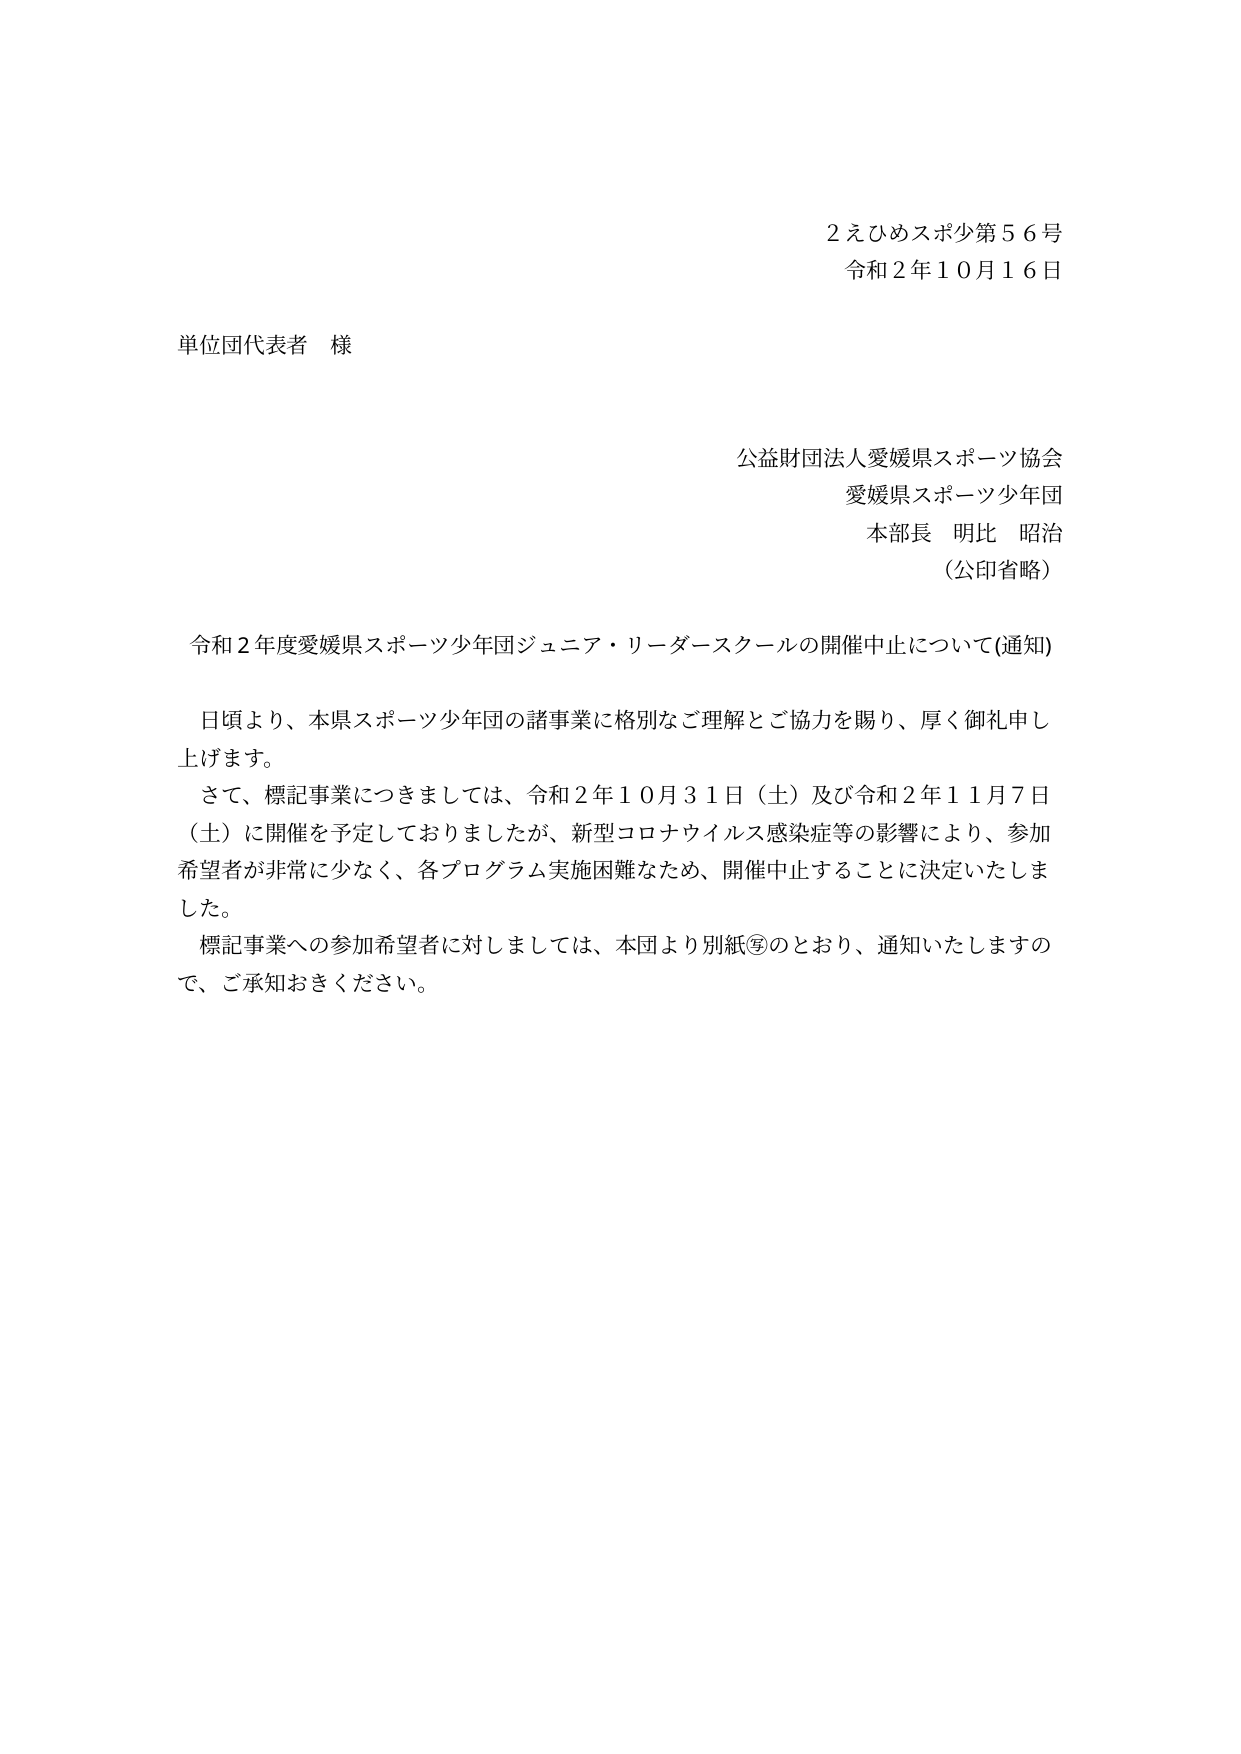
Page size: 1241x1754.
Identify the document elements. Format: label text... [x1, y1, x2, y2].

text 令和2年度愛媛県スポーツ少年団ジュニア・リーダースクールの開催中止について(通知) [177, 625, 1063, 663]
text 日頃より、本県スポーツ少年団の諸事業に格別なご理解とご協力を賜り、厚く御礼申し上げます。 [177, 700, 1063, 775]
text 令和２年１０月１６日 [177, 250, 1063, 288]
text 単位団代表者 様 [177, 325, 1063, 363]
text 愛媛県スポーツ少年団 [177, 475, 1063, 513]
text （公印省略） [177, 550, 1063, 588]
text 本部長 明比 昭治 [177, 513, 1063, 550]
text 標記事業への参加希望者に対しましては、本団より別紙㊢のとおり、通知いたしますので、ご承知おきください。 [177, 925, 1063, 1000]
text さて、標記事業につきましては、令和２年１０月３１日（土）及び令和２年１１月７日（土）に開催を予定しておりましたが、新型コロナウイルス感染症等の影響により、参加希望者が非常に少なく、各プログラム実施困難なため、開催中止することに決定いたしました。 [177, 775, 1063, 925]
text 公益財団法人愛媛県スポーツ協会 [177, 438, 1063, 475]
text ２えひめスポ少第５６号 [177, 213, 1063, 250]
